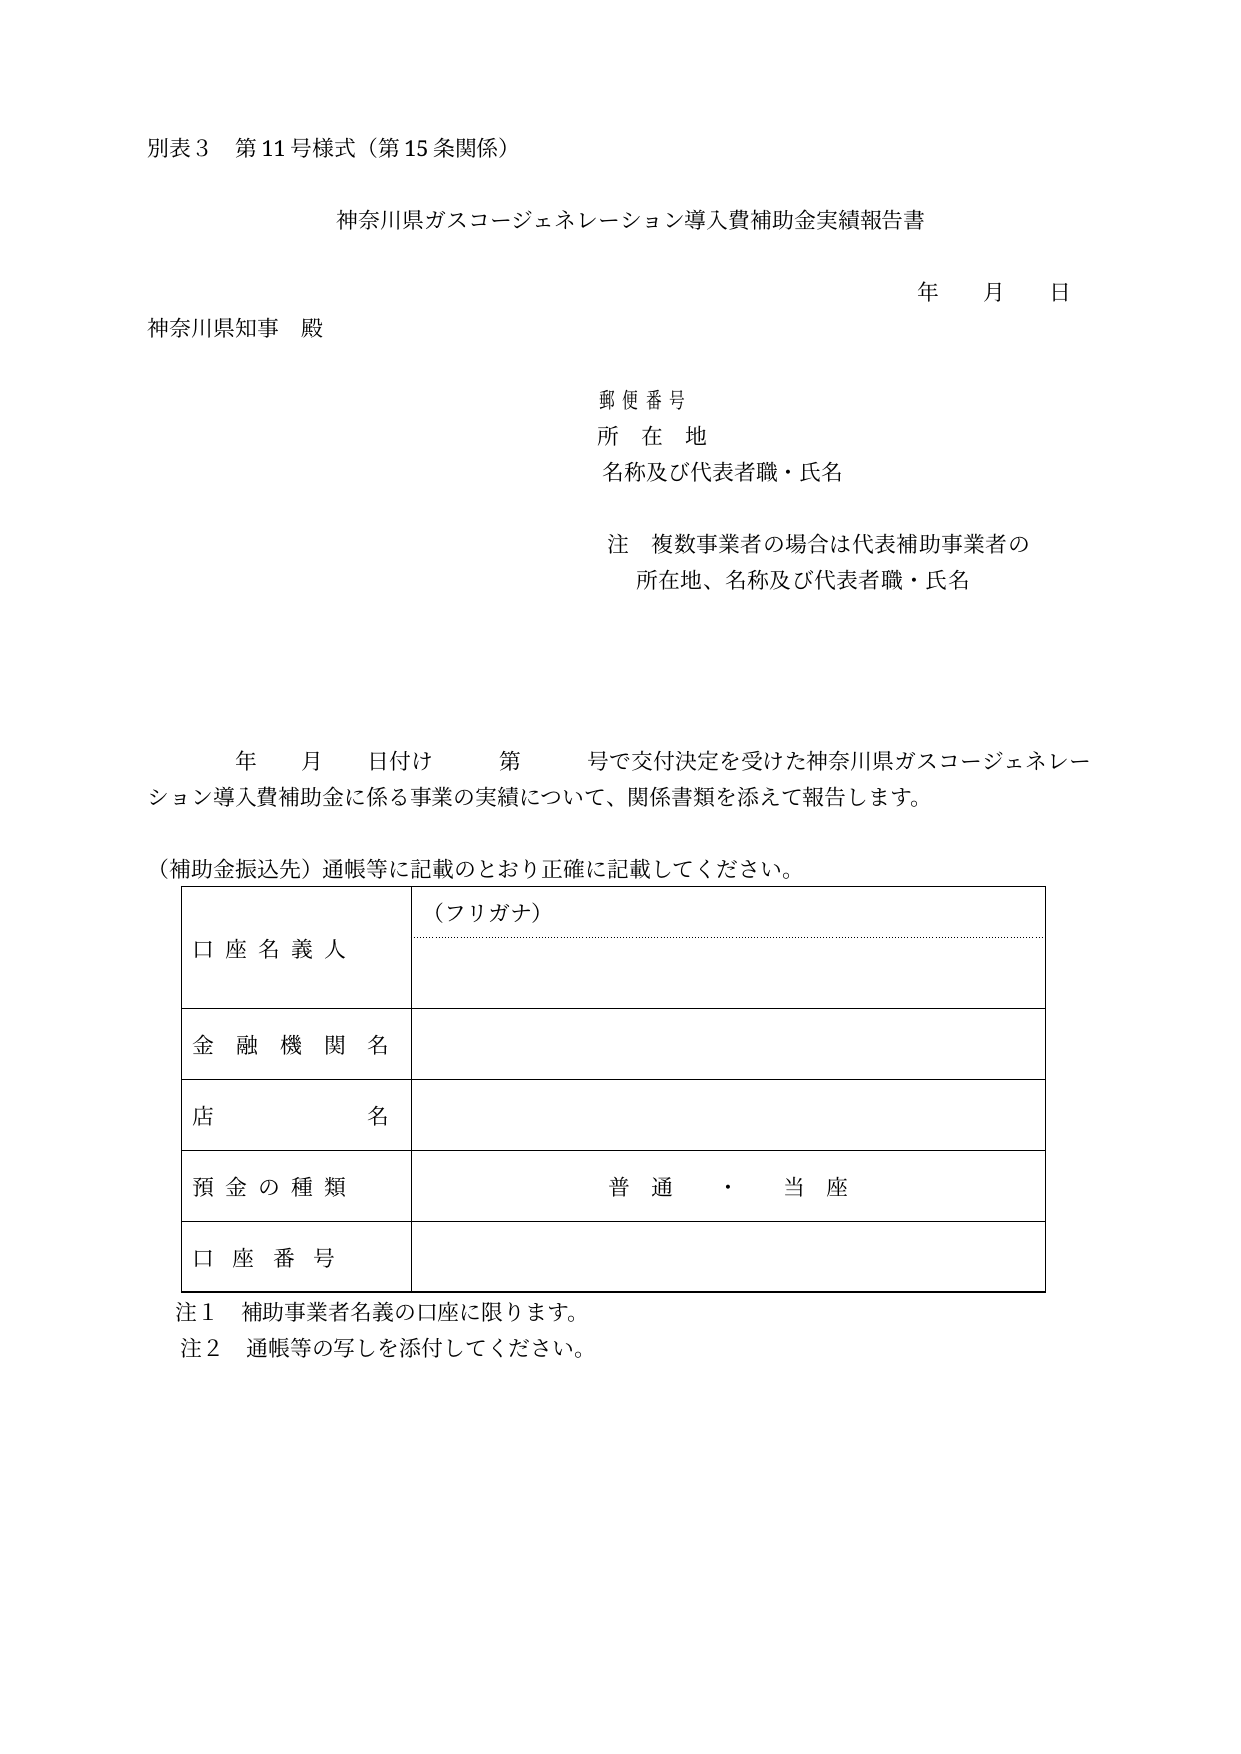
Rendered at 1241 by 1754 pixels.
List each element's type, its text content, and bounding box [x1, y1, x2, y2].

text 郵便番号 [148, 381, 1092, 417]
table_cell 預金の種類 [182, 1151, 411, 1221]
text 神奈川県ガスコージェネレーション導入費補助金実績報告書 [169, 201, 1092, 237]
text 年 月 日 [148, 273, 1071, 309]
table_header 口座名義人 [182, 887, 411, 1008]
text （補助金振込先）通帳等に記載のとおり正確に記載してください。 [148, 850, 1092, 886]
table_header （フリガナ） [412, 887, 1045, 937]
text 別表３ 第11号様式（第15条関係） [148, 129, 1092, 165]
table_cell [412, 937, 1045, 1008]
table_cell [412, 1009, 1045, 1079]
table_cell 口座番号 [182, 1222, 411, 1291]
text 年 月 日付け 第 号で交付決定を受けた神奈川県ガスコージェネレーション導入費補助金に係る事業の実績について、関係書類を添えて報告します。 [148, 742, 1092, 814]
table_cell [412, 1222, 1045, 1291]
text 神奈川県知事 殿 [148, 309, 1092, 345]
text 注 複数事業者の場合は代表補助事業者の [148, 525, 1092, 561]
table_cell 金 融 機 関 名 [182, 1009, 411, 1079]
text 注１ 補助事業者名義の口座に限ります。 [148, 1292, 1092, 1328]
text 名称及び代表者職・氏名 [148, 453, 1092, 489]
text 注２ 通帳等の写しを添付してください。 [181, 1328, 1092, 1364]
table_cell 店 名 [182, 1080, 411, 1150]
table_cell [412, 1080, 1045, 1150]
text 所 在 地 [148, 417, 1092, 453]
text 所在地、名称及び代表者職・氏名 [148, 561, 1092, 597]
table_cell 普通 ・ 当座 [412, 1151, 1045, 1221]
